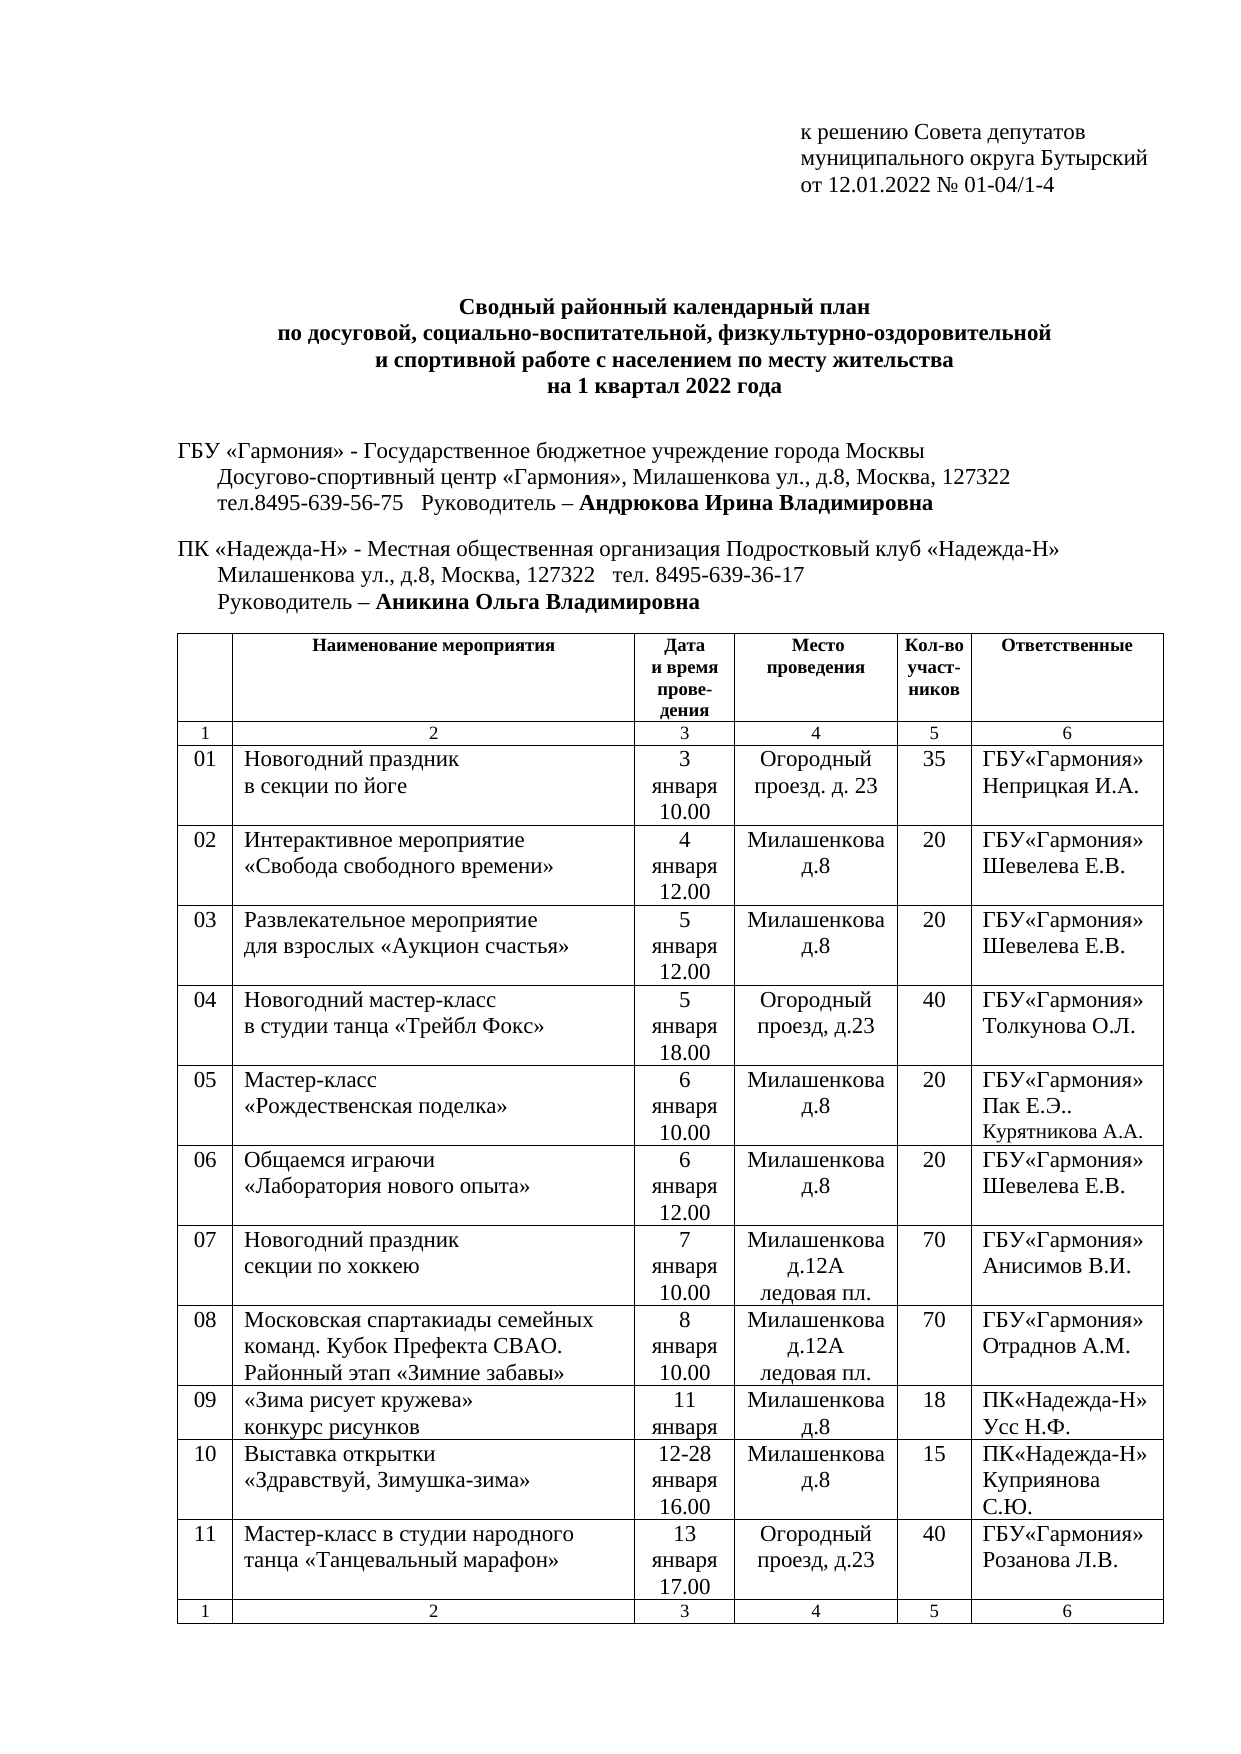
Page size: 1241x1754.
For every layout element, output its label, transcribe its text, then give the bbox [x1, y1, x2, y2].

table_cell 2 [233, 1600, 634, 1623]
table_cell 6 января 10.00 [635, 1066, 734, 1145]
table_header Кол-во участ-ников [898, 634, 971, 721]
table_cell 5 [898, 1600, 971, 1623]
text ГБУ «Гармония» - Государственное бюджетное учреждение города Москвы [177, 437, 1152, 463]
table_cell 04 [178, 986, 232, 1065]
table_cell Милашенковад.8 [735, 1146, 897, 1225]
text Досугово-спортивный центр «Гармония», Милашенкова ул., д.8, Москва, 127322 [177, 463, 1152, 489]
table_cell 11 [178, 1520, 232, 1599]
table_cell 7 января 10.00 [635, 1226, 734, 1305]
table_cell Огородный проезд. д. 23 [735, 746, 897, 824]
table_cell ГБУ«Гармония» Шевелева Е.В. [972, 826, 1163, 905]
table_cell 03 [178, 906, 232, 985]
table_cell Милашенковад.8 [735, 826, 897, 905]
text Руководитель – Аникина Ольга Владимировна [177, 588, 1152, 614]
table_header Дата и время прове- дения [635, 634, 734, 721]
table_cell Милашенковад.8 [735, 1440, 897, 1519]
table_cell Интерактивное мероприятие «Свобода свободного времени» [233, 826, 634, 905]
table_header Ответственные [972, 634, 1163, 721]
table_cell 02 [178, 826, 232, 905]
table_cell ГБУ«Гармония» Неприцкая И.А. [972, 746, 1163, 824]
table_cell Милашенковад.12А ледовая пл. [735, 1306, 897, 1385]
table_cell 1 [178, 722, 232, 744]
table_cell 6 [972, 722, 1163, 744]
table_cell Милашенковад.8 [735, 1066, 897, 1145]
table_cell 3 января 10.00 [635, 746, 734, 824]
table_cell 40 [898, 986, 971, 1065]
table_cell 05 [178, 1066, 232, 1145]
table_cell 40 [898, 1520, 971, 1599]
table_cell Огородный проезд, д.23 [735, 986, 897, 1065]
table_header Место проведения [735, 634, 897, 721]
table_cell 20 [898, 826, 971, 905]
text тел.8495-639-56-75 Руководитель – Андрюкова Ирина Владимировна [177, 489, 1152, 516]
table_cell 6 января 12.00 [635, 1146, 734, 1225]
text Сводный районный календарный план [177, 293, 1152, 319]
table_cell ГБУ«Гармония» Пак Е.Э.. Курятникова А.А. [972, 1066, 1163, 1145]
table_cell 4 января 12.00 [635, 826, 734, 905]
table_cell 13 января 17.00 [635, 1520, 734, 1599]
table_cell 5 [898, 722, 971, 744]
table_cell Мастер-класс в студии народного танца «Танцевальный марафон» [233, 1520, 634, 1599]
table_cell 12-28 января 16.00 [635, 1440, 734, 1519]
text и спортивной работе с населением по месту жительства [177, 346, 1152, 372]
table_cell 4 [735, 722, 897, 744]
table_cell ПК«Надежда-Н» Куприянова С.Ю. [972, 1440, 1163, 1519]
table_cell Милашенковад.12А ледовая пл. [735, 1226, 897, 1305]
table_cell 3 [635, 722, 734, 744]
table_cell Огородный проезд, д.23 [735, 1520, 897, 1599]
table_cell Новогодний праздник в секции по йоге [233, 746, 634, 824]
table_cell Новогодний праздник секции по хоккею [233, 1226, 634, 1305]
table_cell 2 [233, 722, 634, 744]
table_cell 08 [178, 1306, 232, 1385]
table_cell Развлекательное мероприятие для взрослых «Аукцион счастья» [233, 906, 634, 985]
table_cell 5 января 18.00 [635, 986, 734, 1065]
table_cell ГБУ«Гармония» Розанова Л.В. [972, 1520, 1163, 1599]
table_cell 01 [178, 746, 232, 824]
table_cell 07 [178, 1226, 232, 1305]
table_cell 3 [635, 1600, 734, 1623]
table_cell Новогодний мастер-класс в студии танца «Трейбл Фокс» [233, 986, 634, 1065]
table_cell Милашенковад.8 [735, 906, 897, 985]
text по досуговой, социально-воспитательной, физкультурно-оздоровительной [177, 319, 1152, 346]
table_cell 20 [898, 906, 971, 985]
table_cell 20 [898, 1066, 971, 1145]
table_cell 06 [178, 1146, 232, 1225]
table_cell Мастер-класс «Рождественская поделка» [233, 1066, 634, 1145]
table_cell ГБУ«Гармония» Анисимов В.И. [972, 1226, 1163, 1305]
table_cell 6 [972, 1600, 1163, 1623]
table_cell ГБУ«Гармония» Толкунова О.Л. [972, 986, 1163, 1065]
table_header [178, 634, 232, 721]
table_cell ГБУ«Гармония» Шевелева Е.В. [972, 1146, 1163, 1225]
table_cell Московская спартакиады семейных команд. Кубок Префекта СВАО. Районный этап «Зимние забавы» [233, 1306, 634, 1385]
table_cell 09 [178, 1386, 232, 1439]
table_cell 1 [178, 1600, 232, 1623]
table_cell Общаемся играючи «Лаборатория нового опыта» [233, 1146, 634, 1225]
table_cell «Зима рисует кружева» конкурс рисунков [233, 1386, 634, 1439]
text на 1 квартал 2022 года [177, 372, 1152, 398]
table_cell 11 января [635, 1386, 734, 1439]
table_cell 15 [898, 1440, 971, 1519]
table_cell 18 [898, 1386, 971, 1439]
table_cell 20 [898, 1146, 971, 1225]
text муниципального округа Бутырский [177, 144, 1152, 171]
table_header Наименование мероприятия [233, 634, 634, 721]
text от 12.01.2022 № 01-04/1-4 [177, 171, 1152, 197]
text к решению Совета депутатов [177, 118, 1152, 144]
table_cell ГБУ«Гармония» Шевелева Е.В. [972, 906, 1163, 985]
table_cell 10 [178, 1440, 232, 1519]
table_cell 70 [898, 1306, 971, 1385]
table_cell 4 [735, 1600, 897, 1623]
table_cell 70 [898, 1226, 971, 1305]
table_cell ГБУ«Гармония» Отраднов А.М. [972, 1306, 1163, 1385]
table_cell 5 января 12.00 [635, 906, 734, 985]
table_cell 35 [898, 746, 971, 824]
text Милашенкова ул., д.8, Москва, 127322 тел. 8495-639-36-17 [177, 561, 1152, 588]
table_cell 8 января 10.00 [635, 1306, 734, 1385]
table_cell Милашенковад.8 [735, 1386, 897, 1439]
table_cell Выставка открытки «Здравствуй, Зимушка-зима» [233, 1440, 634, 1519]
table_cell ПК«Надежда-Н» Усс Н.Ф. [972, 1386, 1163, 1439]
text ПК «Надежда-Н» - Местная общественная организация Подростковый клуб «Надежда-Н» [177, 535, 1152, 561]
